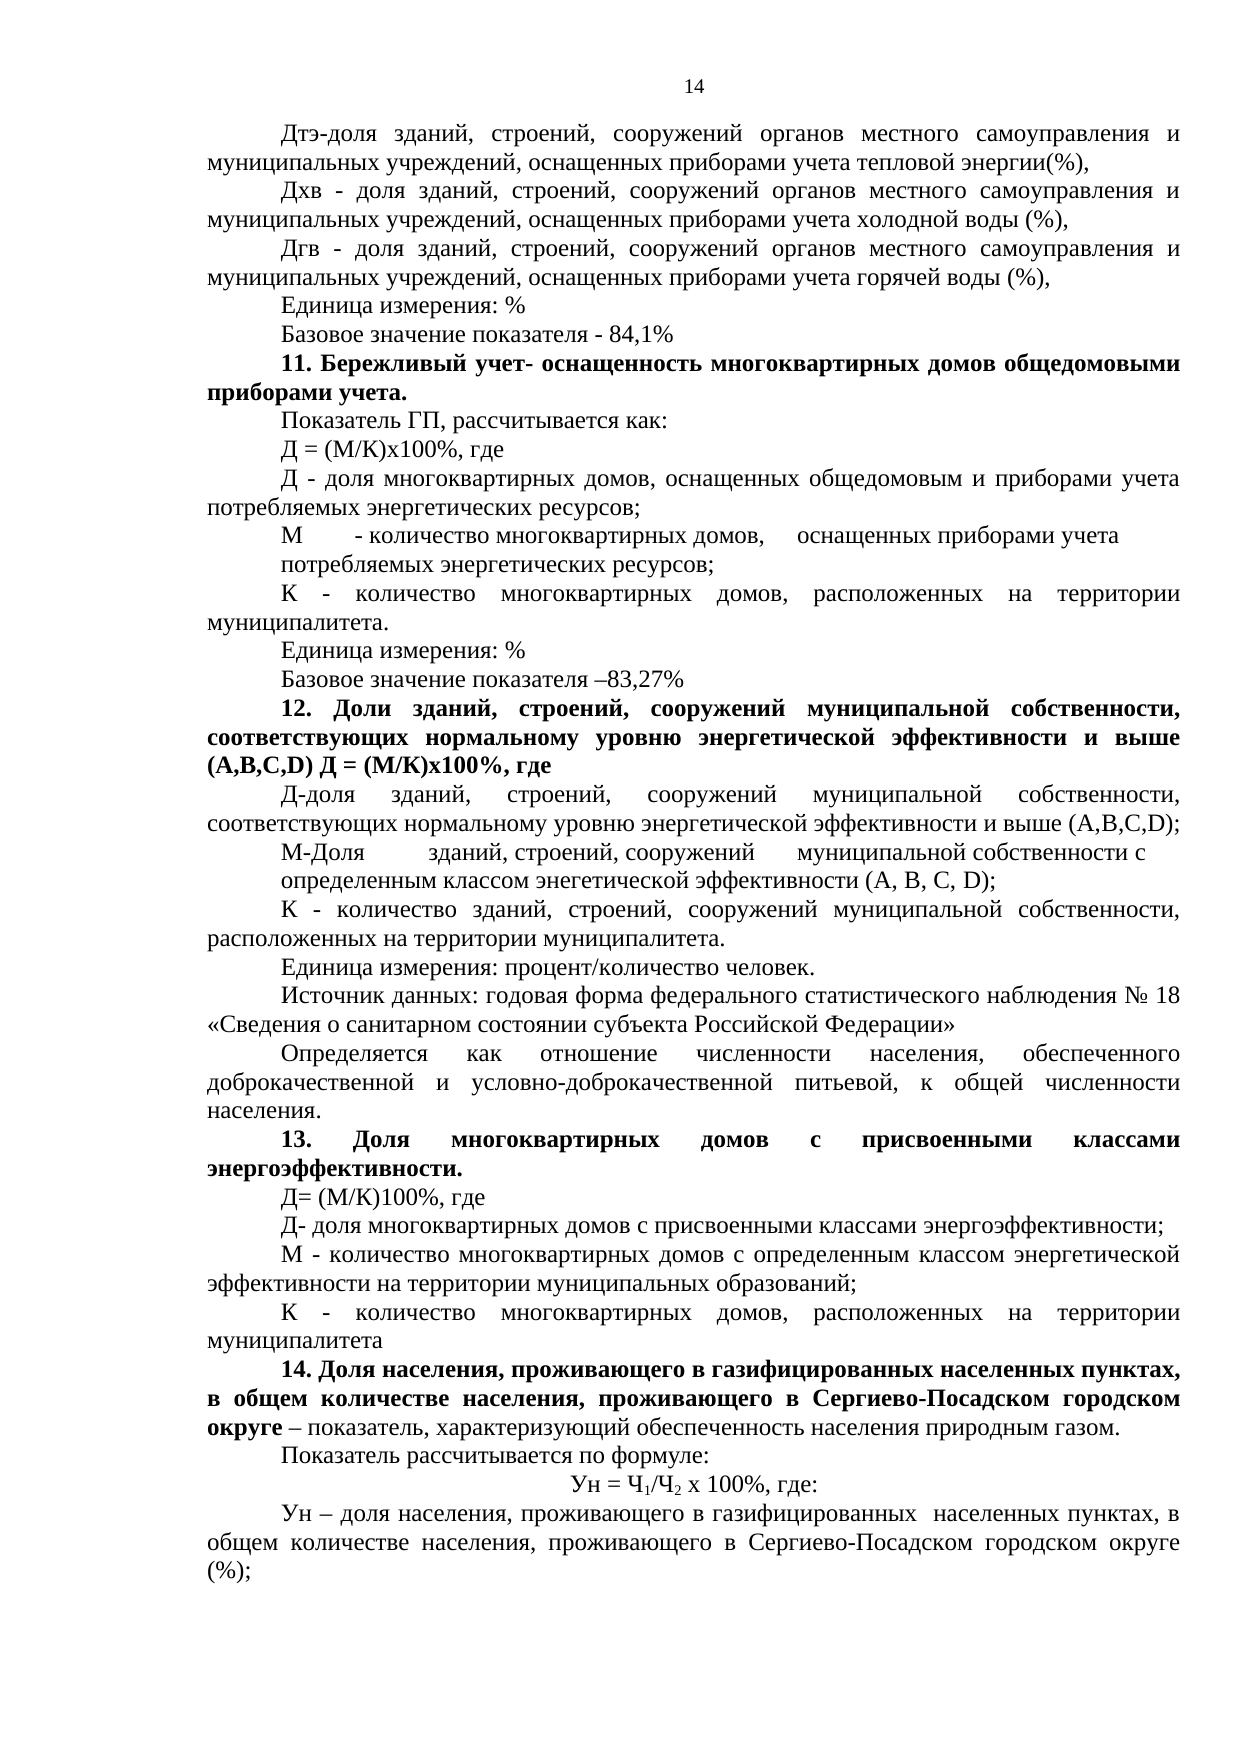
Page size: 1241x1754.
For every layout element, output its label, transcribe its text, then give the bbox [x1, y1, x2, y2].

text Единица измерения: процент/количество человек. [207, 952, 1181, 981]
text 14. Доля населения, проживающего в газифицированных населенных пунктах, в общем количестве населения, проживающего в Сергиево-Посадском городском округе – показатель, характеризующий обеспеченность населения природным газом. [207, 1354, 1181, 1441]
text потребляемых энергетических ресурсов; [207, 549, 1181, 578]
text Базовое значение показателя - 84,1% [207, 319, 1181, 348]
text Ун – доля населения, проживающего в газифицированных населенных пунктах, в общем количестве населения, проживающего в Сергиево-Посадском городском округе (%); [207, 1498, 1181, 1584]
text Дтэ-доля зданий, строений, сооружений органов местного самоуправления и муниципальных учреждений, оснащенных приборами учета тепловой энергии(%), [207, 118, 1181, 176]
text Показатель ГП, рассчитывается как: [207, 406, 1181, 434]
text 13. Доля многоквартирных домов с присвоенными классами энергоэффективности. [207, 1124, 1181, 1182]
text Д = (М/К)х100%, где [207, 434, 1181, 463]
text К - количество многоквартирных домов, расположенных на территории муниципалитета. [207, 578, 1181, 636]
text 12. Доли зданий, строений, сооружений муниципальной собственности, соответствующих нормальному уровню энергетической эффективности и выше (А,В,С,D) Д = (М/К)х100%, где [207, 693, 1181, 779]
text Дгв - доля зданий, строений, сооружений органов местного самоуправления и муниципальных учреждений, оснащенных приборами учета горячей воды (%), [207, 233, 1181, 291]
text М - количество многоквартирных домов, оснащенных приборами учета [207, 521, 1181, 549]
text определенным классом энегетической эффективности (А, В, С, D); [207, 866, 1181, 894]
text Ун = Ч1/Ч2 х 100%, где: [207, 1469, 1181, 1498]
text Д= (М/К)100%, где [207, 1182, 1181, 1211]
text М-Доля зданий, строений, сооружений муниципальной собственности с [207, 837, 1181, 866]
text 11. Бережливый учет- оснащенность многоквартирных домов общедомовыми приборами учета. [207, 348, 1181, 406]
text Д - доля многоквартирных домов, оснащенных общедомовым и приборами учета потребляемых энергетических ресурсов; [207, 463, 1181, 521]
text Базовое значение показателя –83,27% [207, 664, 1181, 693]
text Дхв - доля зданий, строений, сооружений органов местного самоуправления и муниципальных учреждений, оснащенных приборами учета холодной воды (%), [207, 176, 1181, 233]
text Источник данных: годовая форма федерального статистического наблюдения № 18 «Сведения о санитарном состоянии субъекта Российской Федерации» [207, 981, 1181, 1038]
text Определяется как отношение численности населения, обеспеченного доброкачественной и условно-доброкачественной питьевой, к общей численности населения. [207, 1038, 1181, 1124]
text К - количество зданий, строений, сооружений муниципальной собственности, расположенных на территории муниципалитета. [207, 894, 1181, 952]
text Единица измерения: % [207, 636, 1181, 664]
text К - количество многоквартирных домов, расположенных на территории муниципалитета [207, 1297, 1181, 1354]
text Д-доля зданий, строений, сооружений муниципальной собственности, соответствующих нормальному уровню энергетической эффективности и выше (А,В,С,D); [207, 779, 1181, 837]
text Д- доля многоквартирных домов с присвоенными классами энергоэффективности; [207, 1211, 1181, 1239]
text Единица измерения: % [207, 291, 1181, 319]
text Показатель рассчитывается по формуле: [207, 1441, 1181, 1469]
text М - количество многоквартирных домов с определенным классом энергетической эффективности на территории муниципальных образований; [207, 1239, 1181, 1297]
